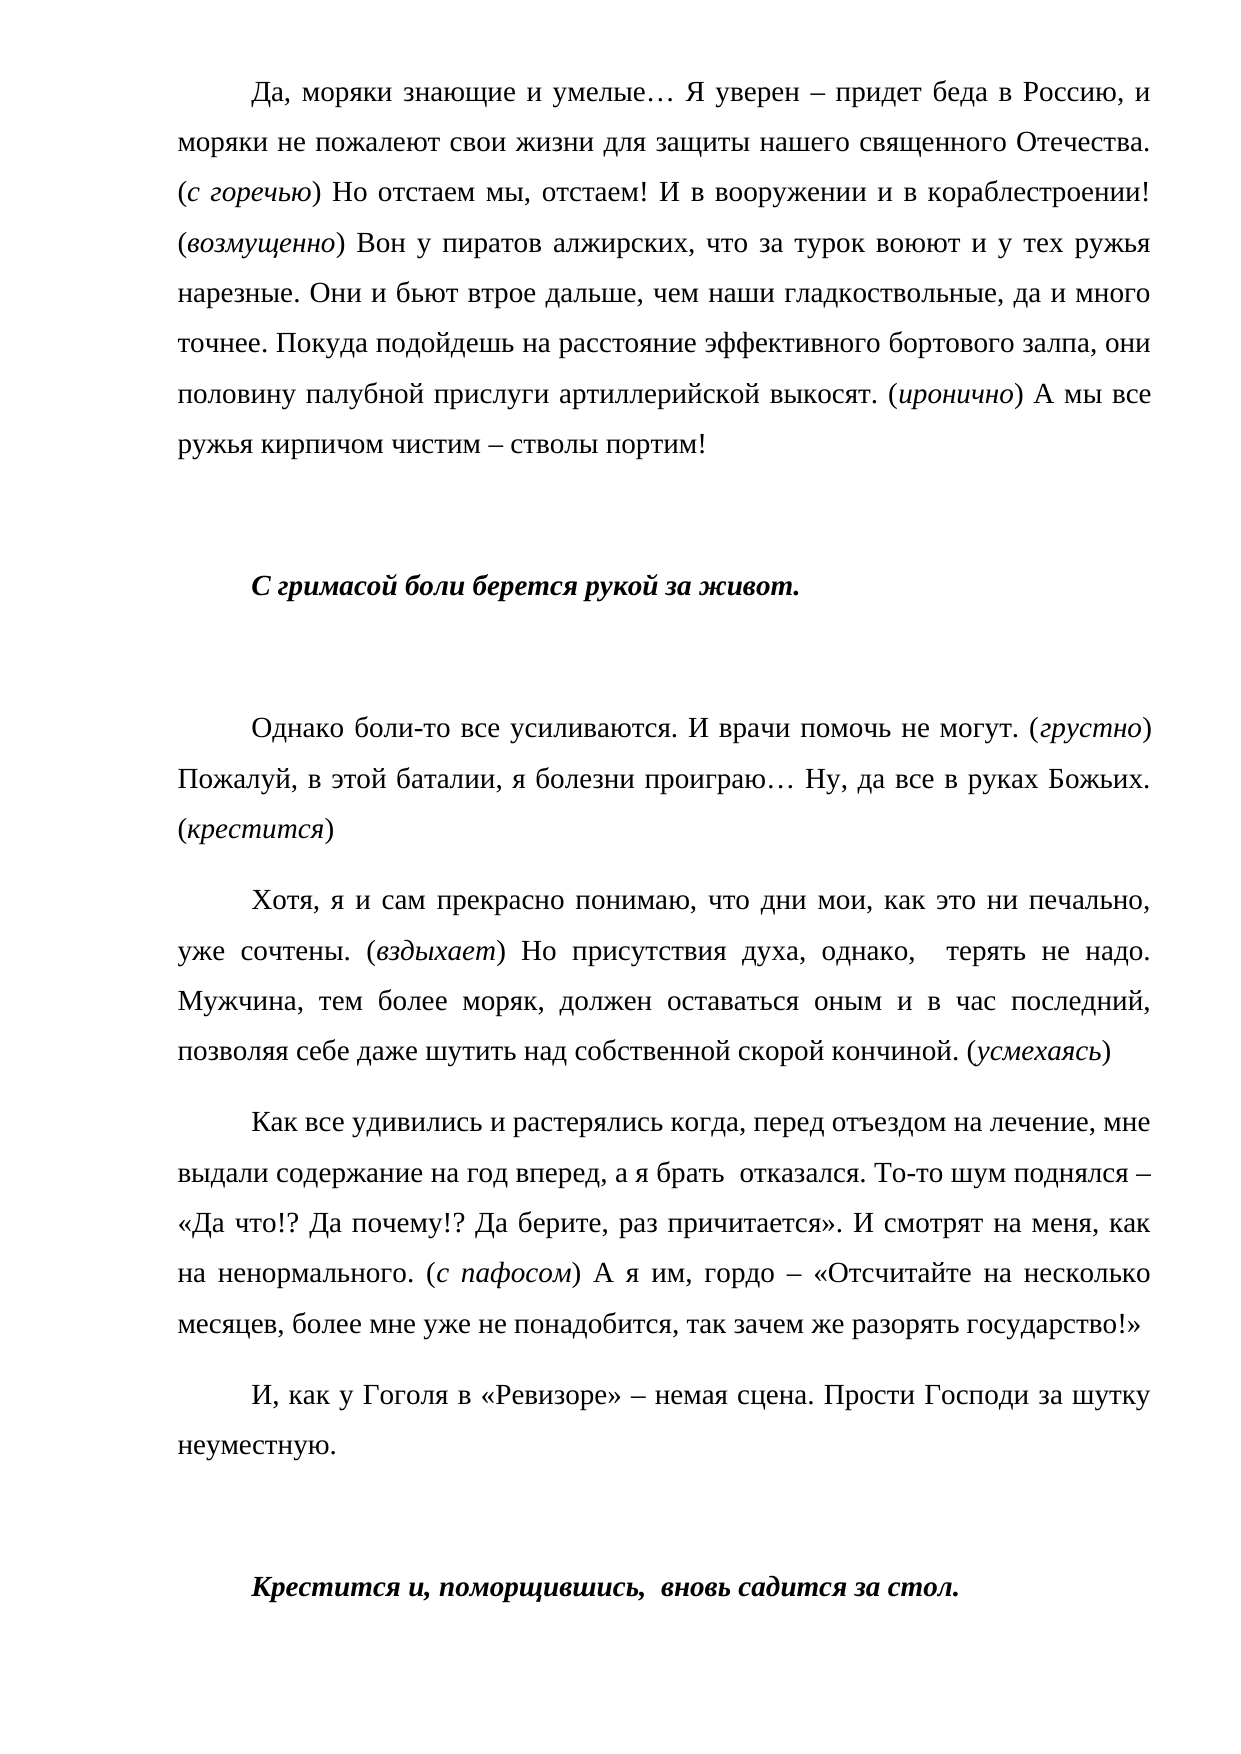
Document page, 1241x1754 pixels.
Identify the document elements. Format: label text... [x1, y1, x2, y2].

text С гримасой боли берется рукой за живот. [177, 568, 1152, 602]
text Как все удивились и растерялись когда, перед отъездом на лечение, мне выдали содержание на год вперед, а я брать отказался. То-то шум поднялся – «Да что!? Да почему!? Да берите, раз причитается». И смотрят на меня, как на ненормального. (с пафосом) А я им, гордо – «Отсчитайте на несколько месяцев, более мне уже не понадобится, так зачем же разорять государство!» [177, 1104, 1152, 1339]
text Хотя, я и сам прекрасно понимаю, что дни мои, как это ни печально, уже сочтены. (вздыхает) Но присутствия духа, однако, терять не надо. Мужчина, тем более моряк, должен оставаться оным и в час последний, позволяя себе даже шутить над собственной скорой кончиной. (усмехаясь) [177, 882, 1152, 1067]
text И, как у Гоголя в «Ревизоре» – немая сцена. Прости Господи за шутку неуместную. [177, 1377, 1152, 1461]
text Однако боли-то все усиливаются. И врачи помочь не могут. (грустно) Пожалуй, в этой баталии, я болезни проиграю… Ну, да все в руках Божьих. (крестится) [177, 711, 1152, 845]
text Да, моряки знающие и умелые… Я уверен – придет беда в Россию, и моряки не пожалеют свои жизни для защиты нашего священного Отечества. (с горечью) Но отстаем мы, отстаем! И в вооружении и в кораблестроении! (возмущенно) Вон у пиратов алжирских, что за турок воюют и у тех ружья нарезные. Они и бьют втрое дальше, чем наши гладкоствольные, да и много точнее. Покуда подойдешь на расстояние эффективного бортового залпа, они половину палубной прислуги артиллерийской выкосят. (иронично) А мы все ружья кирпичом чистим – стволы портим! [177, 74, 1152, 459]
text Крестится и, поморщившись, вновь садится за стол. [177, 1569, 1152, 1603]
